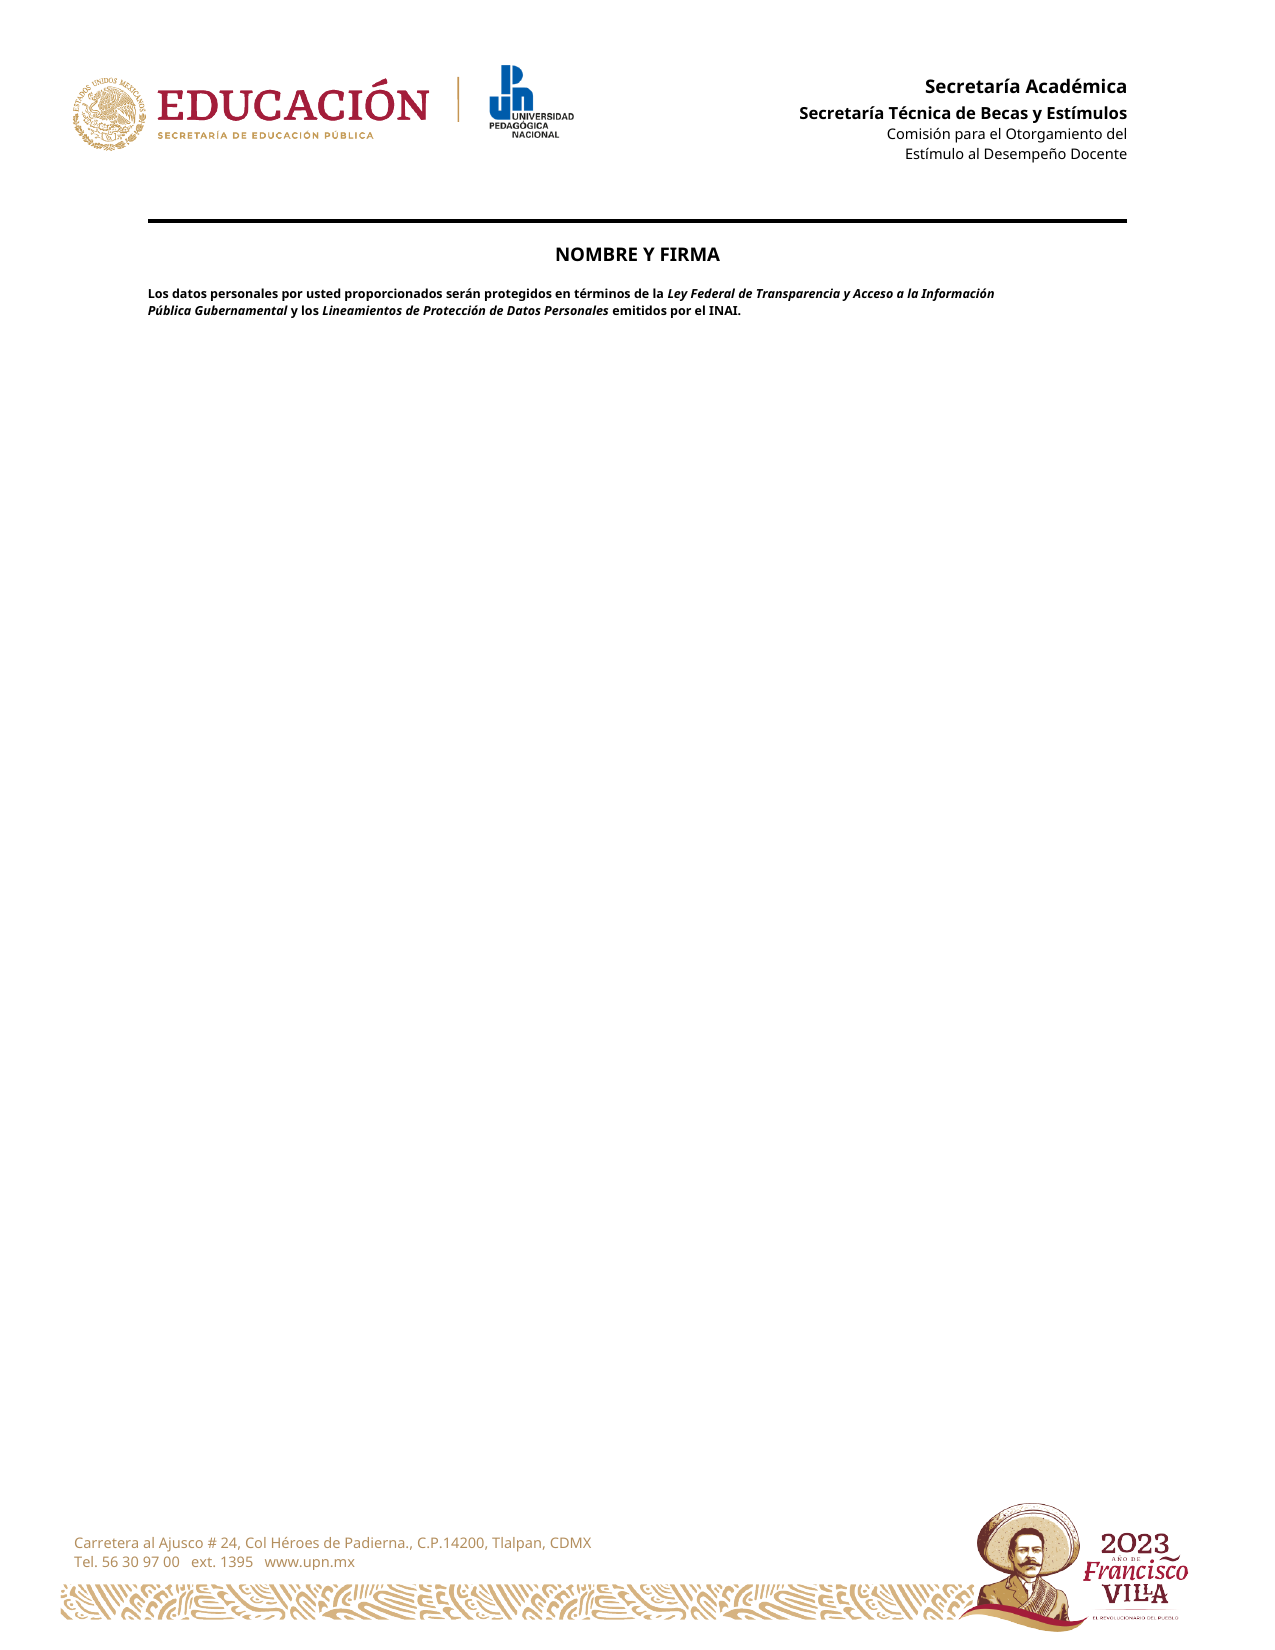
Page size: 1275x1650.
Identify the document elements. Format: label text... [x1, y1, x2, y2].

picture [60, 1502, 1189, 1632]
text Pública Gubernamental y los Lineamientos de Protección de Datos Personales emitidos por el INAI. [148, 302, 1127, 319]
picture [72, 77, 430, 151]
text NOMBRE Y FIRMA [148, 241, 1127, 267]
text Los datos personales por usted proporcionados serán protegidos en términos de la Ley Federal de Transparencia y Acceso a la Información [148, 285, 1127, 302]
picture [489, 65, 574, 138]
